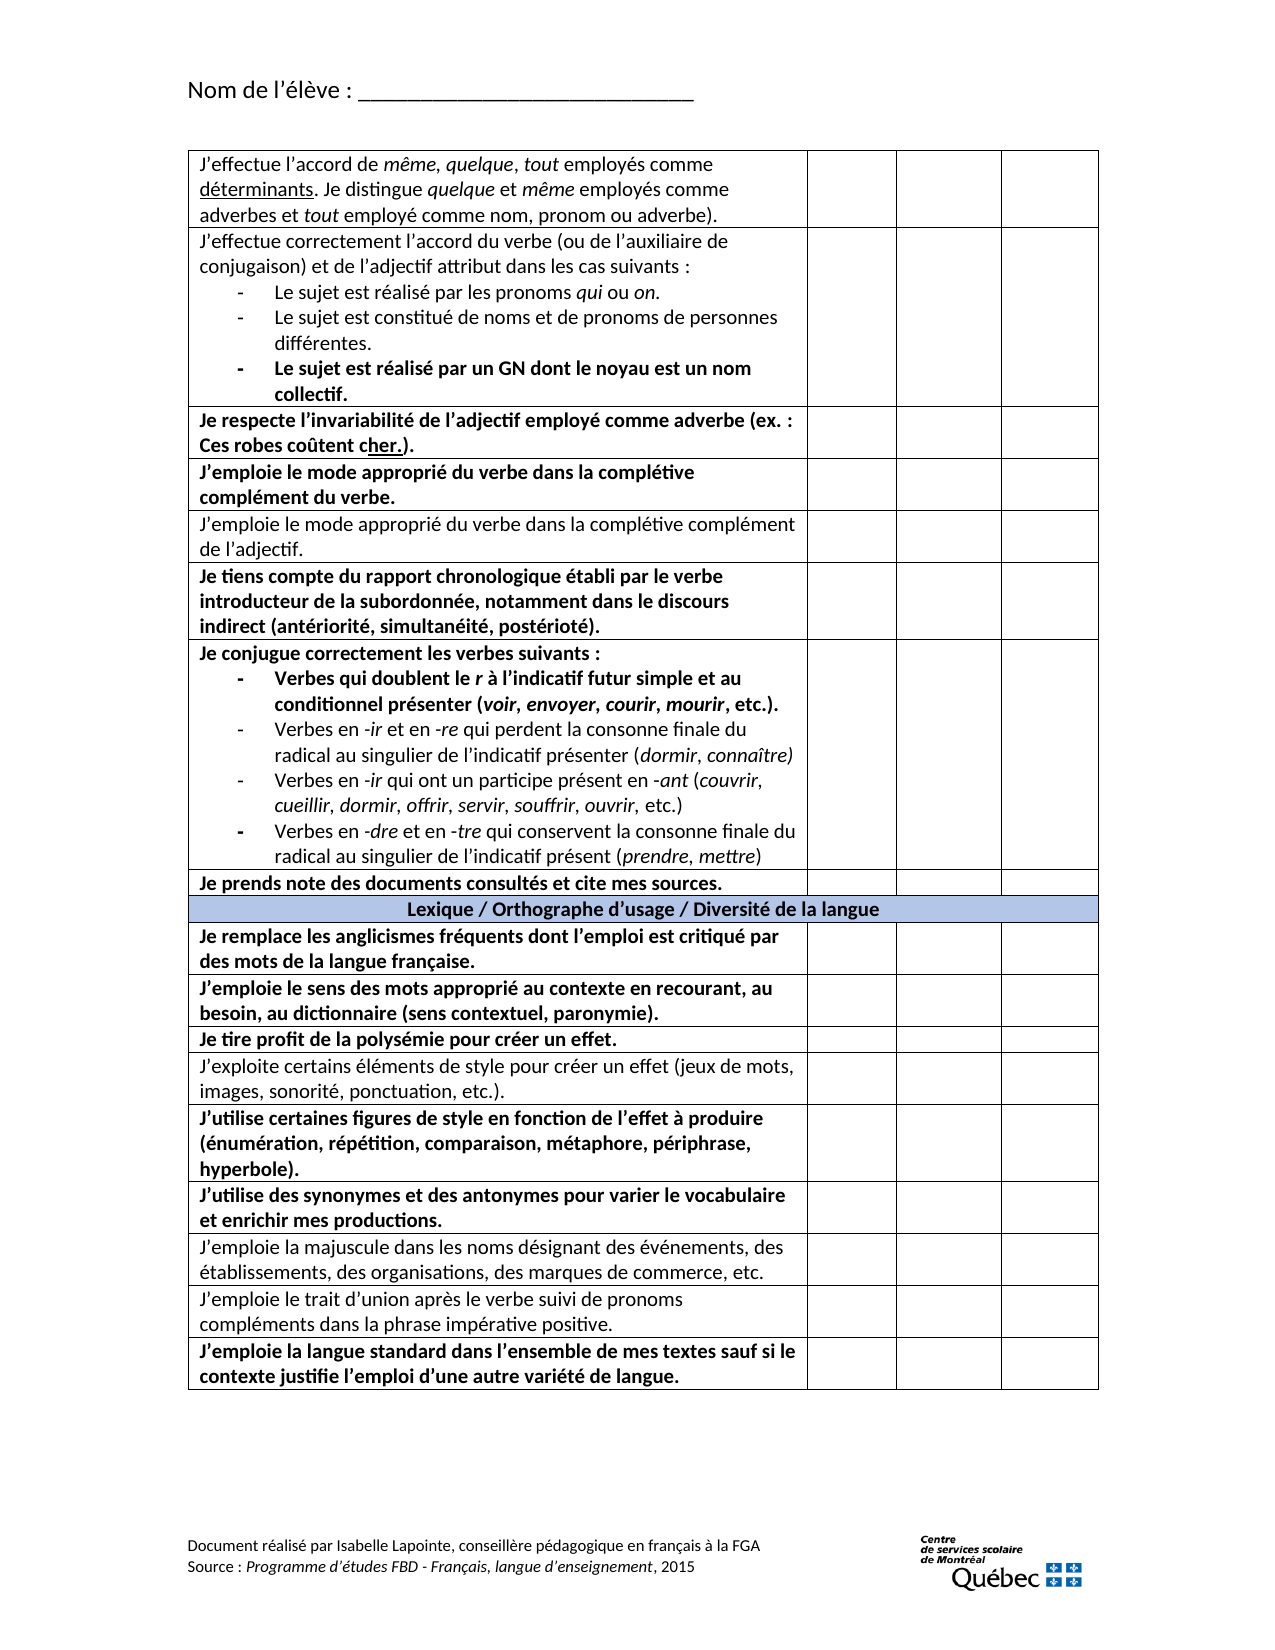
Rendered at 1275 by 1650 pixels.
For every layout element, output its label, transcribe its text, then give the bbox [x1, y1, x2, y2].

table_cell Je remplace les anglicismes fréquents dont l’emploi est critiqué par des mots de la langue française. [189, 923, 807, 974]
table_cell J’emploie la majuscule dans les noms désignant des événements, des établissements, des organisations, des marques de commerce, etc. [189, 1234, 807, 1285]
table_cell [897, 511, 1001, 562]
table_cell J’exploite certains éléments de style pour créer un effet (jeux de mots, images, sonorité, ponctuation, etc.). [189, 1053, 807, 1104]
table_cell Je conjugue correctement les verbes suivants : Verbes qui doublent le r à l’indicatif futur simple et au conditionnel présenter (voir, envoyer, courir, mourir, etc.). Verbes en -ir et en -re qui perdent la consonne finale du radical au singulier de l’indicatif présenter (dormir, connaître) Verbes en -ir qui ont un participe présent en -ant (couvrir, cueillir, dormir, offrir, servir, souffrir, ouvrir, etc.) Verbes en -dre et en -tre qui conservent la consonne finale du radical au singulier de l’indicatif présent (prendre, mettre) [189, 640, 807, 869]
table_cell [1002, 923, 1098, 974]
table_cell [897, 870, 1001, 895]
table_cell [808, 228, 896, 406]
table_cell [897, 640, 1001, 869]
table_cell J’emploie le sens des mots approprié au contexte en recourant, au besoin, au dictionnaire (sens contextuel, paronymie). [189, 975, 807, 1026]
table_cell [808, 563, 896, 639]
picture [905, 1520, 1097, 1602]
table_cell [808, 407, 896, 458]
table_cell [1002, 1234, 1098, 1285]
table_cell [808, 923, 896, 974]
table_cell [808, 870, 896, 895]
table_cell [1002, 1027, 1098, 1052]
table_cell [897, 1027, 1001, 1052]
table_cell [897, 1338, 1001, 1389]
table_cell J’emploie le mode approprié du verbe dans la complétive complément du verbe. [189, 459, 807, 510]
table_cell [1002, 1105, 1098, 1181]
table_cell [808, 459, 896, 510]
table_cell [897, 1234, 1001, 1285]
table_cell [808, 1105, 896, 1181]
table_cell [1002, 870, 1098, 895]
table_cell [1002, 1182, 1098, 1233]
table_cell J’emploie le trait d’union après le verbe suivi de pronoms compléments dans la phrase impérative positive. [189, 1286, 807, 1337]
table_cell [808, 1053, 896, 1104]
table_cell [808, 640, 896, 869]
table_cell J’emploie le mode approprié du verbe dans la complétive complément de l’adjectif. [189, 511, 807, 562]
table_cell Lexique / Orthographe d’usage / Diversité de la langue [189, 896, 1098, 922]
table_cell [1002, 511, 1098, 562]
table_cell [897, 975, 1001, 1026]
table_cell Je respecte l’invariabilité de l’adjectif employé comme adverbe (ex. : Ces robes coûtent cher.). [189, 407, 807, 458]
table_cell [897, 407, 1001, 458]
table_cell [1002, 640, 1098, 869]
table_cell [808, 1027, 896, 1052]
table_cell [808, 975, 896, 1026]
table_cell [1002, 459, 1098, 510]
table_cell [808, 1234, 896, 1285]
table_cell Je tiens compte du rapport chronologique établi par le verbe introducteur de la subordonnée, notamment dans le discours indirect (antériorité, simultanéité, postérioté). [189, 563, 807, 639]
table_cell [897, 563, 1001, 639]
table_cell [897, 228, 1001, 406]
table_cell [1002, 975, 1098, 1026]
table_cell J’emploie la langue standard dans l’ensemble de mes textes sauf si le contexte justifie l’emploi d’une autre variété de langue. [189, 1338, 807, 1389]
table_cell [808, 1286, 896, 1337]
table_cell [808, 1182, 896, 1233]
table_cell Je tire profit de la polysémie pour créer un effet. [189, 1027, 807, 1052]
table_cell [1002, 1053, 1098, 1104]
table_cell [897, 923, 1001, 974]
table_cell J’utilise certaines figures de style en fonction de l’effet à produire (énumération, répétition, comparaison, métaphore, périphrase, hyperbole). [189, 1105, 807, 1181]
table_cell [897, 1182, 1001, 1233]
table_cell [1002, 151, 1098, 227]
table_cell [808, 1338, 896, 1389]
table_cell [897, 1053, 1001, 1104]
table_cell J’effectue correctement l’accord du verbe (ou de l’auxiliaire de conjugaison) et de l’adjectif attribut dans les cas suivants : Le sujet est réalisé par les pronoms qui ou on. Le sujet est constitué de noms et de pronoms de personnes différentes. Le sujet est réalisé par un GN dont le noyau est un nom collectif. [189, 228, 807, 406]
table_cell [1002, 1338, 1098, 1389]
table_cell J’utilise des synonymes et des antonymes pour varier le vocabulaire et enrichir mes productions. [189, 1182, 807, 1233]
table_cell [1002, 563, 1098, 639]
table_cell [897, 151, 1001, 227]
table_cell [1002, 407, 1098, 458]
table_cell [1002, 228, 1098, 406]
table_cell J’effectue l’accord de même, quelque, tout employés comme déterminants. Je distingue quelque et même employés comme adverbes et tout employé comme nom, pronom ou adverbe). [189, 151, 807, 227]
table_cell [808, 511, 896, 562]
table_cell [1002, 1286, 1098, 1337]
table_cell [897, 1105, 1001, 1181]
table_cell [897, 459, 1001, 510]
table_cell [897, 1286, 1001, 1337]
table_cell Je prends note des documents consultés et cite mes sources. [189, 870, 807, 895]
table_cell [808, 151, 896, 227]
